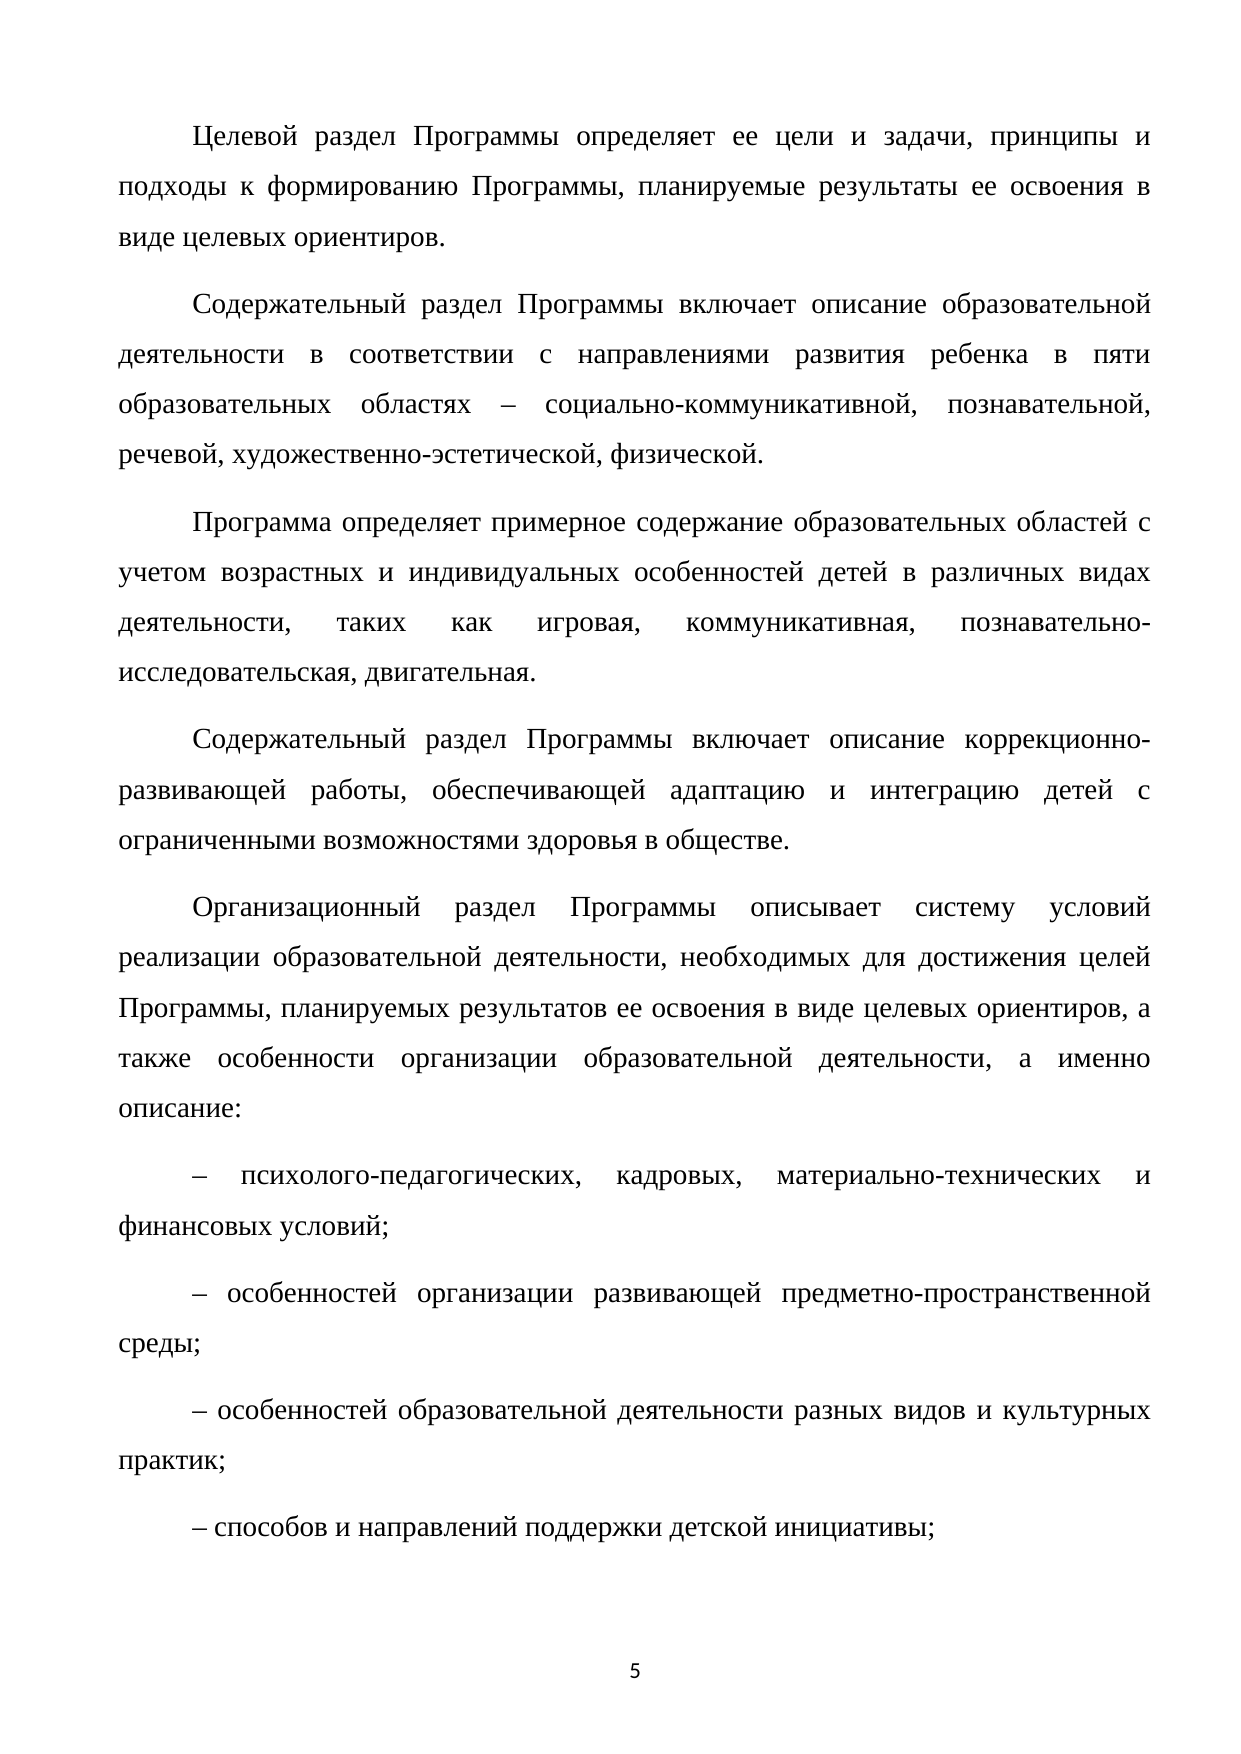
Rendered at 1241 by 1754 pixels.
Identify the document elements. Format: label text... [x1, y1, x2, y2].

text Содержательный раздел Программы включает описание образовательной деятельности в соответствии с направлениями развития ребенка в пяти образовательных областях – социально-коммуникативной, познавательной, речевой, художественно-эстетической, физической. [118, 286, 1152, 470]
text – психолого-педагогических, кадровых, материально-технических и финансовых условий; [118, 1157, 1152, 1241]
text Организационный раздел Программы описывает систему условий реализации образовательной деятельности, необходимых для достижения целей Программы, планируемых результатов ее освоения в виде целевых ориентиров, а также особенности организации образовательной деятельности, а именно описание: [118, 889, 1152, 1124]
text – особенностей организации развивающей предметно-пространственной среды; [118, 1275, 1152, 1358]
text Содержательный раздел Программы включает описание коррекционно-развивающей работы, обеспечивающей адаптацию и интеграцию детей с ограниченными возможностями здоровья в обществе. [118, 722, 1152, 856]
text – способов и направлений поддержки детской инициативы; [118, 1509, 1152, 1543]
text Целевой раздел Программы определяет ее цели и задачи, принципы и подходы к формированию Программы, планируемые результаты ее освоения в виде целевых ориентиров. [118, 118, 1152, 252]
text – особенностей образовательной деятельности разных видов и культурных практик; [118, 1392, 1152, 1476]
text Программа определяет примерное содержание образовательных областей с учетом возрастных и индивидуальных особенностей детей в различных видах деятельности, таких как игровая, коммуникативная, познавательно-исследовательская, двигательная. [118, 504, 1152, 688]
